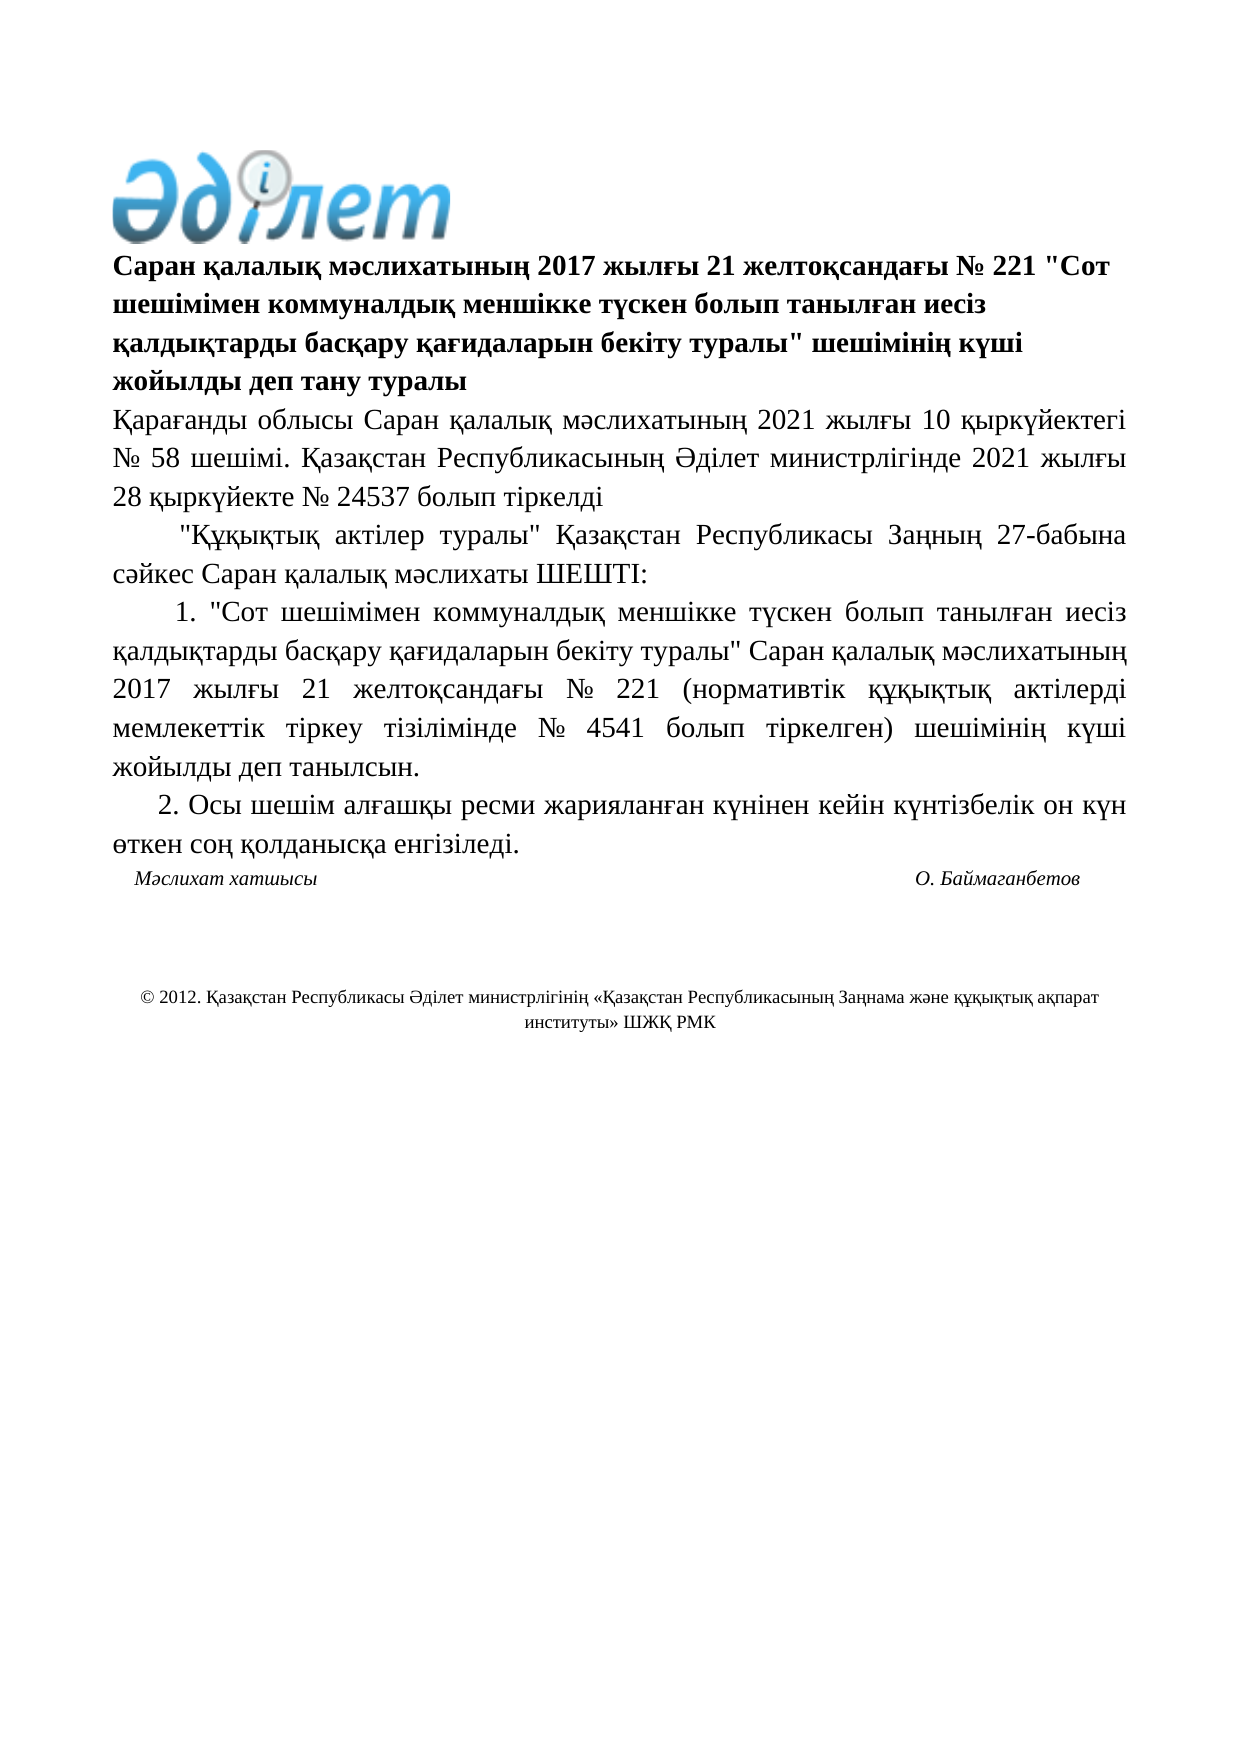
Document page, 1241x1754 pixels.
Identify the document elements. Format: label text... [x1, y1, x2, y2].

picture [112, 150, 451, 244]
text 2. Осы шешім алғашқы ресми жарияланған күнінен кейін күнтізбелік он күн өткен соң қолданысқа енгізіледі. [112, 787, 1128, 859]
text © 2012. Қазақстан Республикасы Әділет министрлігінің «Қазақстан Республикасының Заңнама және құқықтық ақпарат институты» ШЖҚ РМК [112, 986, 1128, 1032]
text Саран қалалық мәслихатының 2017 жылғы 21 желтоқсандағы № 221 "Cот шешімімен коммуналдық меншікке түскен болып танылған иесіз қалдықтарды басқару қағидаларын бекіту туралы" шешімінің күші жойылды деп тану туралы [112, 248, 1128, 397]
text "Құқықтық актілер туралы" Қазақстан Республикасы Заңның 27-бабына сәйкес Саран қалалық мәслихаты ШЕШТІ: [112, 517, 1128, 589]
table_header Мәслихат хатшысы [101, 864, 913, 895]
text 1. "Сот шешімімен коммуналдық меншікке түскен болып танылған иесіз қалдықтарды басқару қағидаларын бекіту туралы" Саран қалалық мәслихатының 2017 жылғы 21 желтоқсандағы № 221 (нормативтік құқықтық актілерді мемлекеттік тіркеу тізілімінде № 4541 болып тіркелген) шешімінің күші жойылды деп танылсын. [112, 594, 1128, 782]
table_header О. Баймаганбетов [913, 864, 1240, 895]
text Қарағанды облысы Саран қалалық мәслихатының 2021 жылғы 10 қыркүйектегі № 58 шешімі. Қазақстан Республикасының Әділет министрлігінде 2021 жылғы 28 қыркүйекте № 24537 болып тіркелді [112, 402, 1128, 512]
